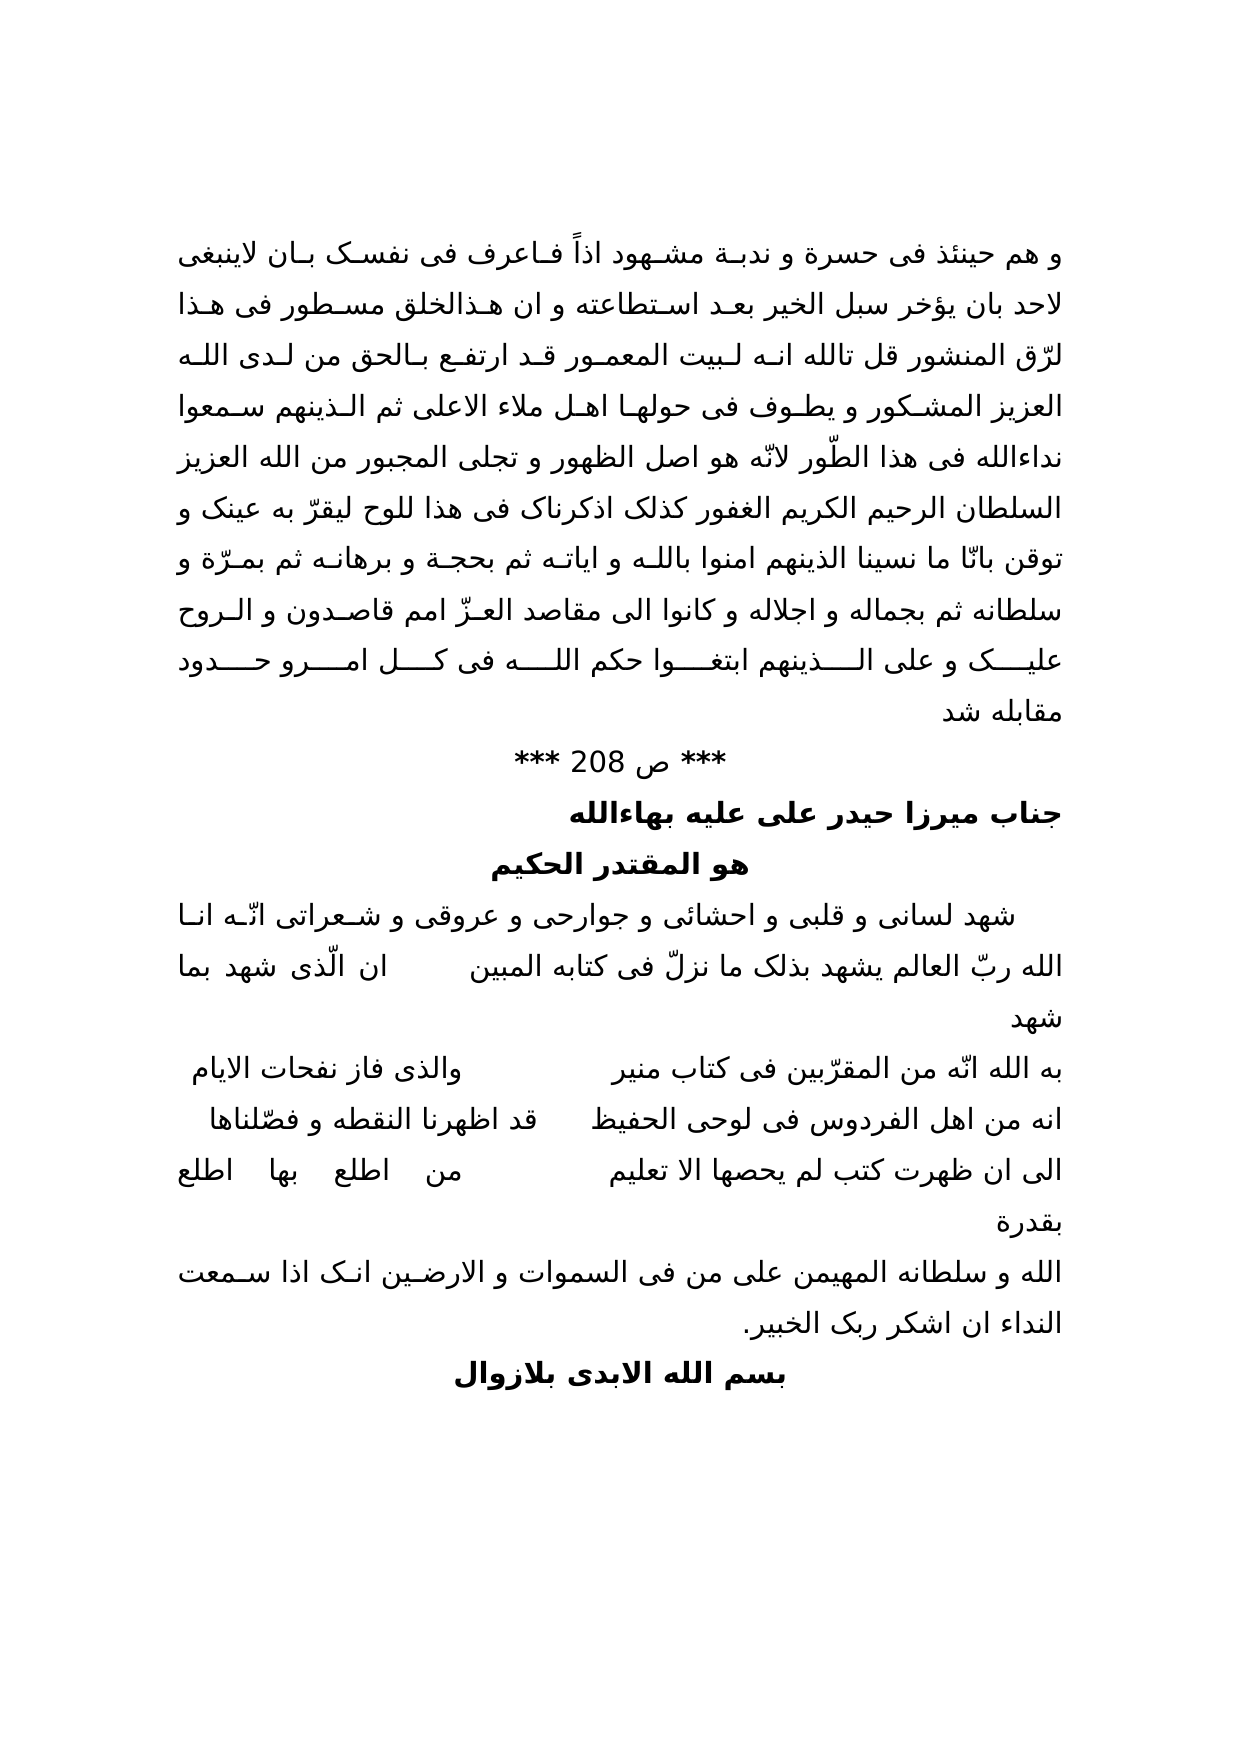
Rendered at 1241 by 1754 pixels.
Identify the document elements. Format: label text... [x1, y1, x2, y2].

text الی ان ظهرت کتب لم یحصها الا تعلیم من اطلع بها اطلع بقدرة [177, 1153, 1063, 1238]
text جناب میرزا حیدر علی علیه بهاءالله [177, 797, 1063, 831]
text به الله انّه من المقرّبین فی کتاب منیر والذی فاز نفحات الایام [177, 1051, 1063, 1085]
text بسم الله الابدی بلازوال [177, 1357, 1063, 1391]
text *** ص 208 *** [177, 746, 1063, 779]
text شهد لسانی و قلبی و احشائی و جوارحی و عروقی و شعراتی انّه انا الله ربّ العالم یشهد بذلک ما نزلّ فی کتابه المبین ان الّذی شهد بما شهد [177, 898, 1063, 1034]
text انه من اهل الفردوس فی لوحی الحفیظ قد اظهرنا النقطه و فصّلناها [177, 1102, 1063, 1136]
text الله و سلطانه المهیمن علی من فی السموات و الارضین انک اذا سمعت النداء ان اشکر ربک الخبیر. [177, 1255, 1063, 1340]
text هو المقتدر الحکیم [177, 847, 1063, 881]
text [177, 236, 1063, 729]
